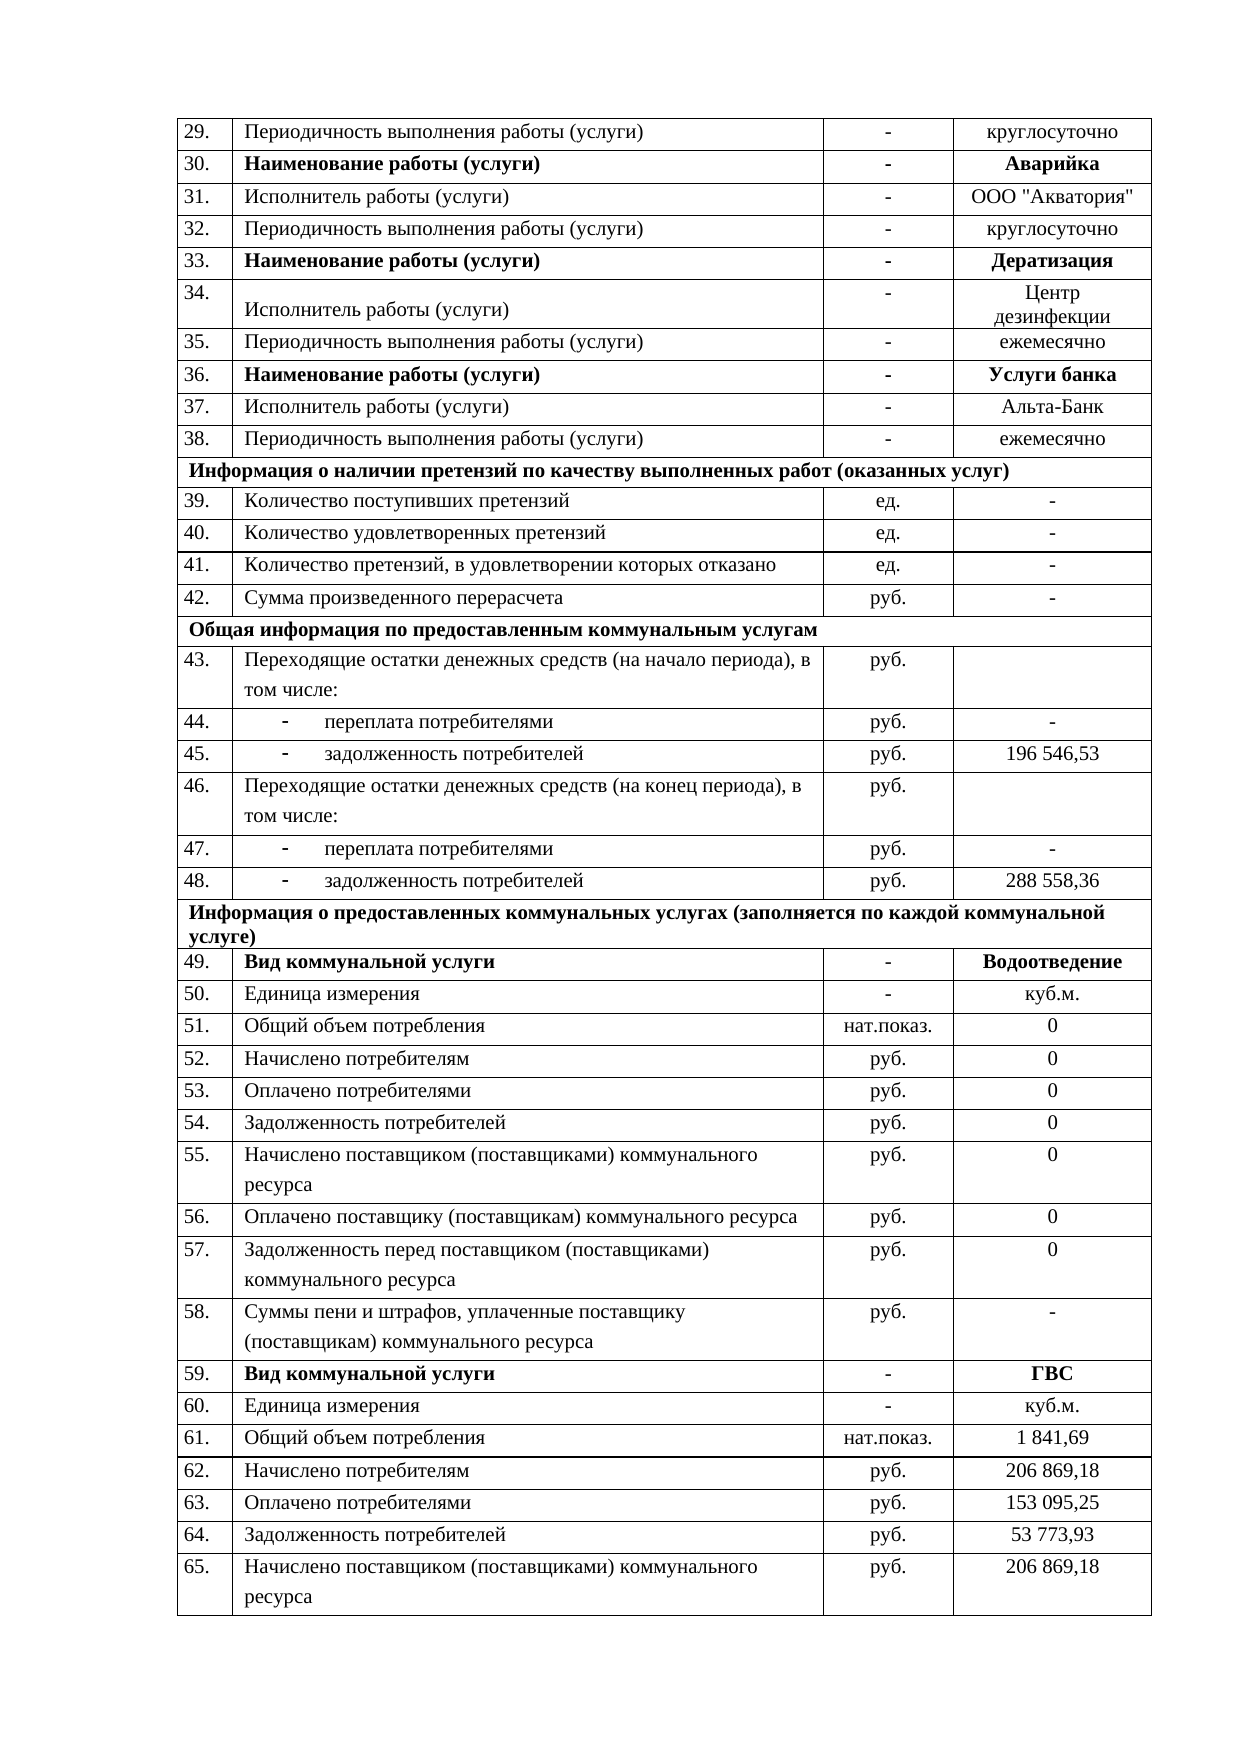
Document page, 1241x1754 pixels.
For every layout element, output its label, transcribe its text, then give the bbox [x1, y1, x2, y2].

table_cell 0 [954, 1014, 1151, 1044]
table_cell [178, 1554, 232, 1615]
table_cell - [824, 981, 953, 1012]
table_cell Оплачено поставщику (поставщикам) коммунального ресурса [233, 1204, 823, 1236]
table_cell Оплачено потребителями [233, 1490, 823, 1521]
table_cell Общий объем потребления [233, 1425, 823, 1456]
table_cell [178, 488, 232, 519]
table_cell - [824, 426, 953, 457]
table_cell руб. [824, 709, 953, 740]
table_cell руб. [824, 1142, 953, 1203]
table_cell Задолженность потребителей [233, 1110, 823, 1141]
table_cell Услуги банка [954, 361, 1151, 393]
table_cell круглосуточно [954, 216, 1151, 247]
table_cell руб. [824, 1237, 953, 1298]
table_cell руб. [824, 1458, 953, 1489]
table_cell Информация о предоставленных коммунальных услугах (заполняется по каждой коммунальной услуге) [178, 900, 1151, 948]
table_cell Дератизация [954, 248, 1151, 279]
table_cell - [824, 1393, 953, 1424]
table_cell 0 [954, 1142, 1151, 1203]
table_cell - [954, 585, 1151, 616]
table_cell ООО "Акватория" [954, 184, 1151, 215]
table_cell Центр дезинфекции [954, 280, 1151, 328]
table_cell Суммы пени и штрафов, уплаченные поставщику (поставщикам) коммунального ресурса [233, 1299, 823, 1360]
table_cell руб. [824, 836, 953, 867]
table_cell Аварийка [954, 151, 1151, 182]
table_cell - [954, 709, 1151, 740]
table_cell [178, 1425, 232, 1456]
table_cell ед. [824, 488, 953, 519]
table_cell задолженность потребителей [233, 868, 823, 899]
table_cell - [954, 520, 1151, 551]
table_cell [178, 949, 232, 980]
table_cell 196 546,53 [954, 741, 1151, 772]
table_cell Периодичность выполнения работы (услуги) [233, 426, 823, 457]
table_cell [178, 426, 232, 457]
table_cell - [824, 280, 953, 328]
table_cell Оплачено потребителями [233, 1078, 823, 1109]
table_cell руб. [824, 1554, 953, 1615]
table_cell - [954, 488, 1151, 519]
table_cell [178, 119, 232, 150]
table_cell руб. [824, 741, 953, 772]
table_cell Водоотведение [954, 949, 1151, 980]
table_cell [178, 1522, 232, 1553]
table_cell руб. [824, 1046, 953, 1077]
table_cell Переходящие остатки денежных средств (на конец периода), в том числе: [233, 773, 823, 834]
table_cell руб. [824, 1490, 953, 1521]
table_cell Начислено потребителям [233, 1458, 823, 1489]
table_cell [178, 520, 232, 551]
table_cell [178, 1046, 232, 1077]
table_cell - [824, 329, 953, 360]
table_cell [178, 1014, 232, 1044]
table_cell круглосуточно [954, 119, 1151, 150]
table_cell 0 [954, 1237, 1151, 1298]
table_cell Переходящие остатки денежных средств (на начало периода), в том числе: [233, 647, 823, 708]
table_cell руб. [824, 868, 953, 899]
table_cell [178, 329, 232, 360]
table_cell [178, 585, 232, 616]
table_cell 206 869,18 [954, 1554, 1151, 1615]
table_cell Количество претензий, в удовлетворении которых отказано [233, 553, 823, 583]
table_cell [178, 184, 232, 215]
table_cell [178, 647, 232, 708]
table_cell Количество удовлетворенных претензий [233, 520, 823, 551]
table_cell [178, 1490, 232, 1521]
table_cell - [954, 836, 1151, 867]
table_cell Информация о наличии претензий по качеству выполненных работ (оказанных услуг) [178, 458, 1151, 487]
table_cell Исполнитель работы (услуги) [233, 394, 823, 425]
table_cell куб.м. [954, 981, 1151, 1012]
table_cell [178, 151, 232, 182]
table_cell задолженность потребителей [233, 741, 823, 772]
table_cell [178, 1142, 232, 1203]
table_cell [954, 773, 1151, 834]
table_cell Наименование работы (услуги) [233, 361, 823, 393]
table_cell 0 [954, 1078, 1151, 1109]
table_cell [178, 394, 232, 425]
table_cell 288 558,36 [954, 868, 1151, 899]
table_cell - [954, 1299, 1151, 1360]
table_cell - [824, 949, 953, 980]
table_cell Задолженность перед поставщиком (поставщиками) коммунального ресурса [233, 1237, 823, 1298]
table_cell [178, 1361, 232, 1392]
table_cell [178, 361, 232, 393]
table_cell - [824, 248, 953, 279]
table_cell [178, 981, 232, 1012]
table_cell 0 [954, 1046, 1151, 1077]
table_cell [178, 1110, 232, 1141]
table_cell Вид коммунальной услуги [233, 1361, 823, 1392]
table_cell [233, 216, 823, 247]
table_cell 0 [954, 1204, 1151, 1236]
table_cell 53 773,93 [954, 1522, 1151, 1553]
table_cell [178, 248, 232, 279]
table_cell [178, 1299, 232, 1360]
table_cell руб. [824, 585, 953, 616]
table_cell - [824, 119, 953, 150]
table_cell Исполнитель работы (услуги) [233, 184, 823, 215]
table_cell [178, 1078, 232, 1109]
table_cell Единица измерения [233, 1393, 823, 1424]
table_cell ед. [824, 520, 953, 551]
table_cell - [824, 184, 953, 215]
table_cell [178, 216, 232, 247]
table_cell переплата потребителями [233, 836, 823, 867]
table_cell нат.показ. [824, 1014, 953, 1044]
table_cell 206 869,18 [954, 1458, 1151, 1489]
table_cell [178, 741, 232, 772]
table_cell руб. [824, 1110, 953, 1141]
table_cell Исполнитель работы (услуги) [233, 280, 823, 328]
table_cell Задолженность потребителей [233, 1522, 823, 1553]
table_cell 153 095,25 [954, 1490, 1151, 1521]
table_cell руб. [824, 1299, 953, 1360]
table_cell [178, 553, 232, 583]
table_cell Общий объем потребления [233, 1014, 823, 1044]
table_cell Начислено поставщиком (поставщиками) коммунального ресурса [233, 1142, 823, 1203]
table_cell Наименование работы (услуги) [233, 151, 823, 182]
table_cell - [824, 151, 953, 182]
table_cell [178, 1393, 232, 1424]
table_cell руб. [824, 773, 953, 834]
table_cell [178, 773, 232, 834]
table_cell Наименование работы (услуги) [233, 248, 823, 279]
table_cell Единица измерения [233, 981, 823, 1012]
table_cell Периодичность выполнения работы (услуги) [233, 329, 823, 360]
table_cell ежемесячно [954, 426, 1151, 457]
table_cell [178, 1204, 232, 1236]
table_cell Общая информация по предоставленным коммунальным услугам [178, 617, 1151, 646]
table_cell куб.м. [954, 1393, 1151, 1424]
table_cell Начислено поставщиком (поставщиками) коммунального ресурса [233, 1554, 823, 1615]
table_cell [178, 1237, 232, 1298]
table_cell переплата потребителями [233, 709, 823, 740]
table_cell [178, 709, 232, 740]
table_cell руб. [824, 1078, 953, 1109]
table_cell - [824, 394, 953, 425]
table_cell Начислено потребителям [233, 1046, 823, 1077]
table_cell 1 841,69 [954, 1425, 1151, 1456]
table_cell [178, 868, 232, 899]
table_cell - [824, 361, 953, 393]
table_cell Количество поступивших претензий [233, 488, 823, 519]
table_cell [178, 836, 232, 867]
table_cell - [824, 1361, 953, 1392]
table_cell - [824, 216, 953, 247]
table_cell ГВС [954, 1361, 1151, 1392]
table_cell [954, 647, 1151, 708]
table_cell 0 [954, 1110, 1151, 1141]
table_cell Альта-Банк [954, 394, 1151, 425]
table_cell руб. [824, 647, 953, 708]
table_cell [178, 1458, 232, 1489]
table_cell ежемесячно [954, 329, 1151, 360]
table_cell Сумма произведенного перерасчета [233, 585, 823, 616]
table_cell руб. [824, 1522, 953, 1553]
table_cell - [954, 553, 1151, 583]
table_cell нат.показ. [824, 1425, 953, 1456]
table_cell руб. [824, 1204, 953, 1236]
table_cell Вид коммунальной услуги [233, 949, 823, 980]
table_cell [233, 119, 823, 150]
table_cell ед. [824, 553, 953, 583]
table_cell [178, 280, 232, 328]
